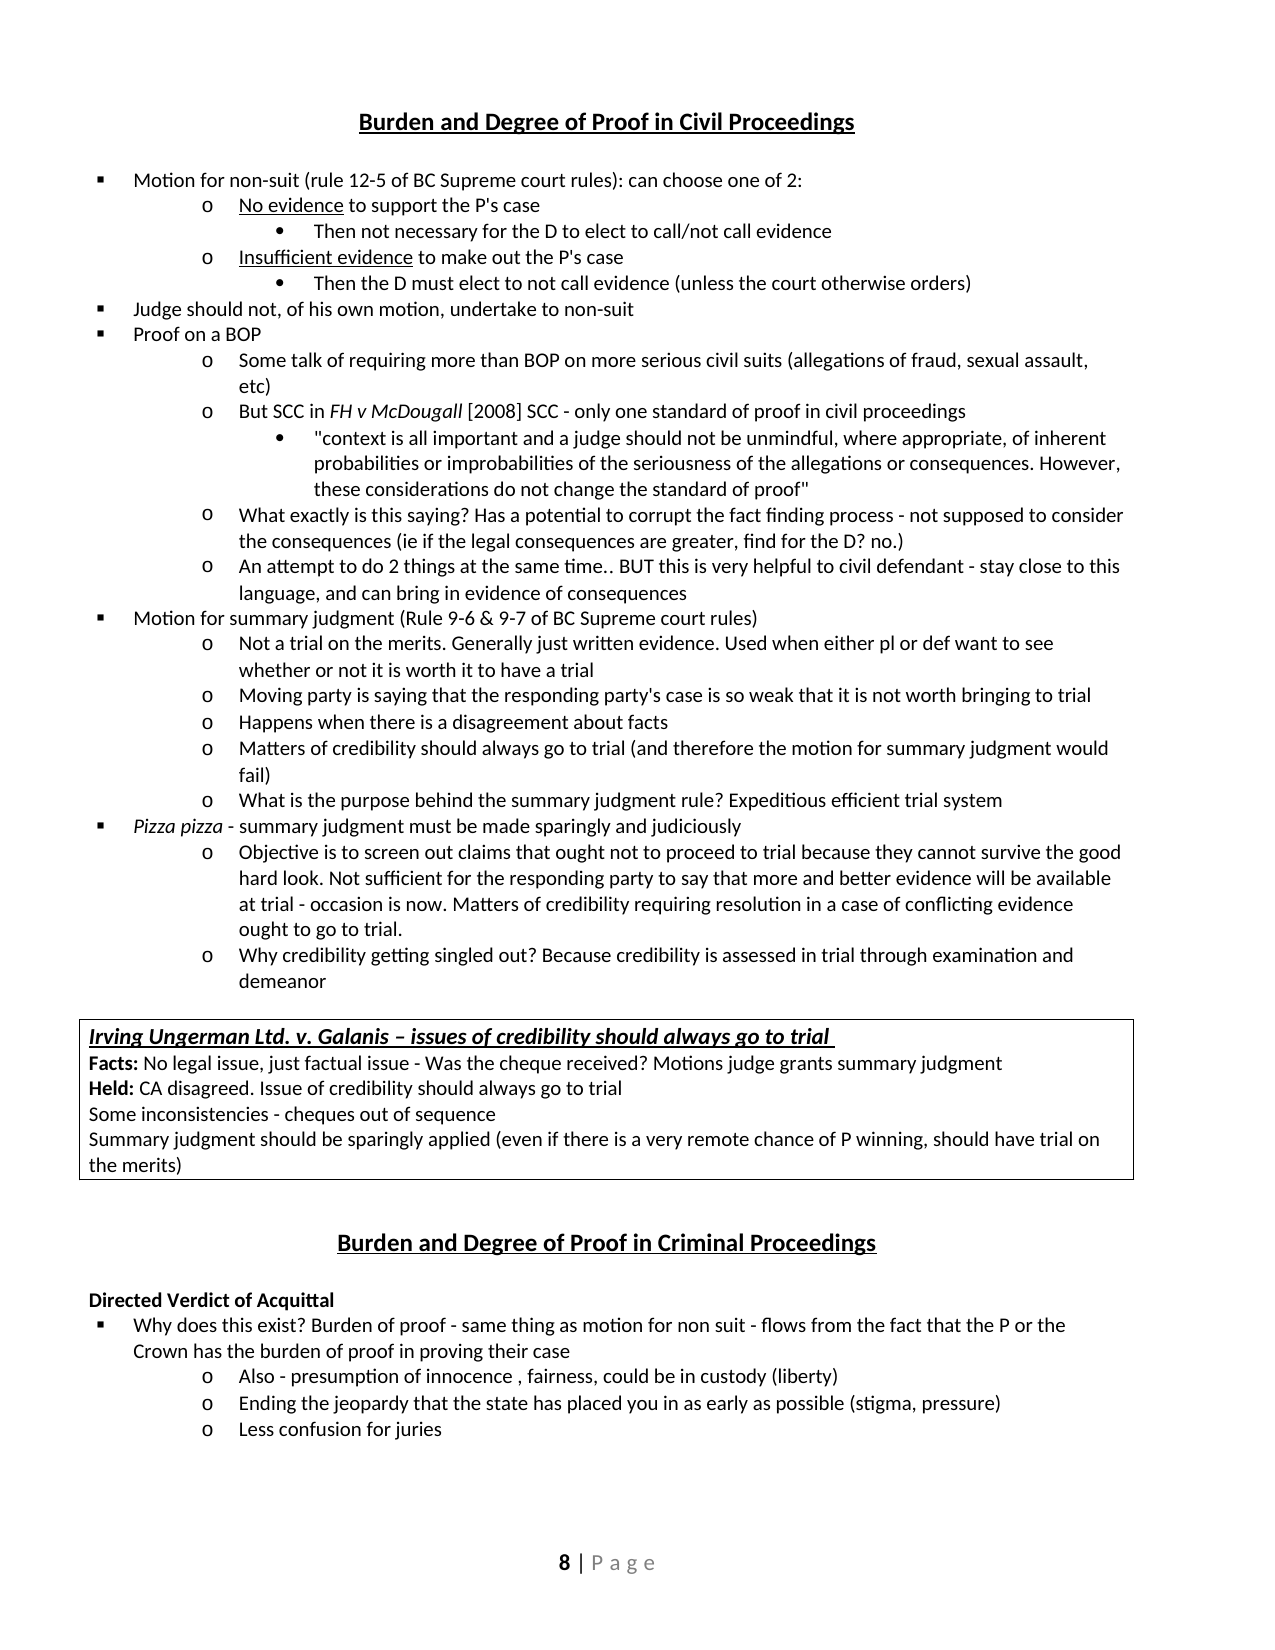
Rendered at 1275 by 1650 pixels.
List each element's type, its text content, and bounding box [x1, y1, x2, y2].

subtitle Burden and Degree of Proof in Civil Proceedings [89, 106, 1125, 137]
list But SCC in FH v McDougall [2008] SCC - only one standard of proof in civil proceedings [201, 399, 1125, 425]
list Happens when there is a disagreement about facts [201, 709, 1125, 735]
list Some talk of requiring more than BOP on more serious civil suits (allegations of fraud, sexual assault, etc) [201, 347, 1125, 399]
list Why does this exist? Burden of proof - same thing as motion for non suit - flows from the fact that the P or the Crown has the burden of proof in proving their case [96, 1312, 1125, 1363]
list What is the purpose behind the summary judgment rule? Expeditious efficient trial system [201, 787, 1125, 814]
list Motion for non-suit (rule 12-5 of BC Supreme court rules): can choose one of 2: [96, 167, 1125, 192]
text Facts: No legal issue, just factual issue - Was the cheque received? Motions judge grants summary judgment [89, 1050, 1125, 1076]
text Directed Verdict of Acquittal [89, 1287, 1125, 1312]
list Also - presumption of innocence , fairness, could be in custody (liberty) [201, 1363, 1125, 1390]
list Then not necessary for the D to elect to call/not call evidence [276, 219, 1125, 244]
list An attempt to do 2 things at the same time.. BUT this is very helpful to civil defendant - stay close to this language, and can bring in evidence of consequences [201, 553, 1125, 605]
list Moving party is saying that the responding party's case is so weak that it is not worth bringing to trial [201, 682, 1125, 709]
list Why credibility getting singled out? Because credibility is assessed in trial through examination and demeanor [201, 942, 1125, 994]
list Judge should not, of his own motion, undertake to non-suit [96, 296, 1125, 321]
list Objective is to screen out claims that ought not to proceed to trial because they cannot survive the good hard look. Not sufficient for the responding party to say that more and better evidence will be available at trial - occasion is now. Matters of credibility requiring resolution in a case of conflicting evidence ought to go to trial. [201, 839, 1125, 942]
list Proof on a BOP [96, 321, 1125, 347]
subtitle Burden and Degree of Proof in Criminal Proceedings [89, 1227, 1125, 1257]
list Not a trial on the merits. Generally just written evidence. Used when either pl or def want to see whether or not it is worth it to have a trial [201, 631, 1125, 682]
list "context is all important and a judge should not be unmindful, where appropriate, of inherent probabilities or improbabilities of the seriousness of the allegations or consequences. However, these considerations do not change the standard of proof" [276, 425, 1125, 501]
list No evidence to support the P's case [201, 192, 1125, 219]
list Then the D must elect to not call evidence (unless the court otherwise orders) [276, 271, 1125, 296]
list What exactly is this saying? Has a potential to corrupt the fact finding process - not supposed to consider the consequences (ie if the legal consequences are greater, find for the D? no.) [201, 501, 1125, 553]
text Summary judgment should be sparingly applied (even if there is a very remote chance of P winning, should have trial on the merits) [80, 1123, 1133, 1179]
text Held: CA disagreed. Issue of credibility should always go to trial [89, 1076, 1125, 1101]
list Insufficient evidence to make out the P's case [201, 244, 1125, 271]
subtitle Irving Ungerman Ltd. v. Galanis – issues of credibility should always go to trial [80, 1020, 1133, 1050]
list Motion for summary judgment (Rule 9-6 & 9-7 of BC Supreme court rules) [96, 605, 1125, 631]
list Less confusion for juries [201, 1416, 1125, 1443]
list Ending the jeopardy that the state has placed you in as early as possible (stigma, pressure) [201, 1390, 1125, 1416]
text Some inconsistencies - cheques out of sequence [89, 1101, 1125, 1123]
list Matters of credibility should always go to trial (and therefore the motion for summary judgment would fail) [201, 735, 1125, 787]
list Pizza pizza - summary judgment must be made sparingly and judiciously [96, 814, 1125, 839]
